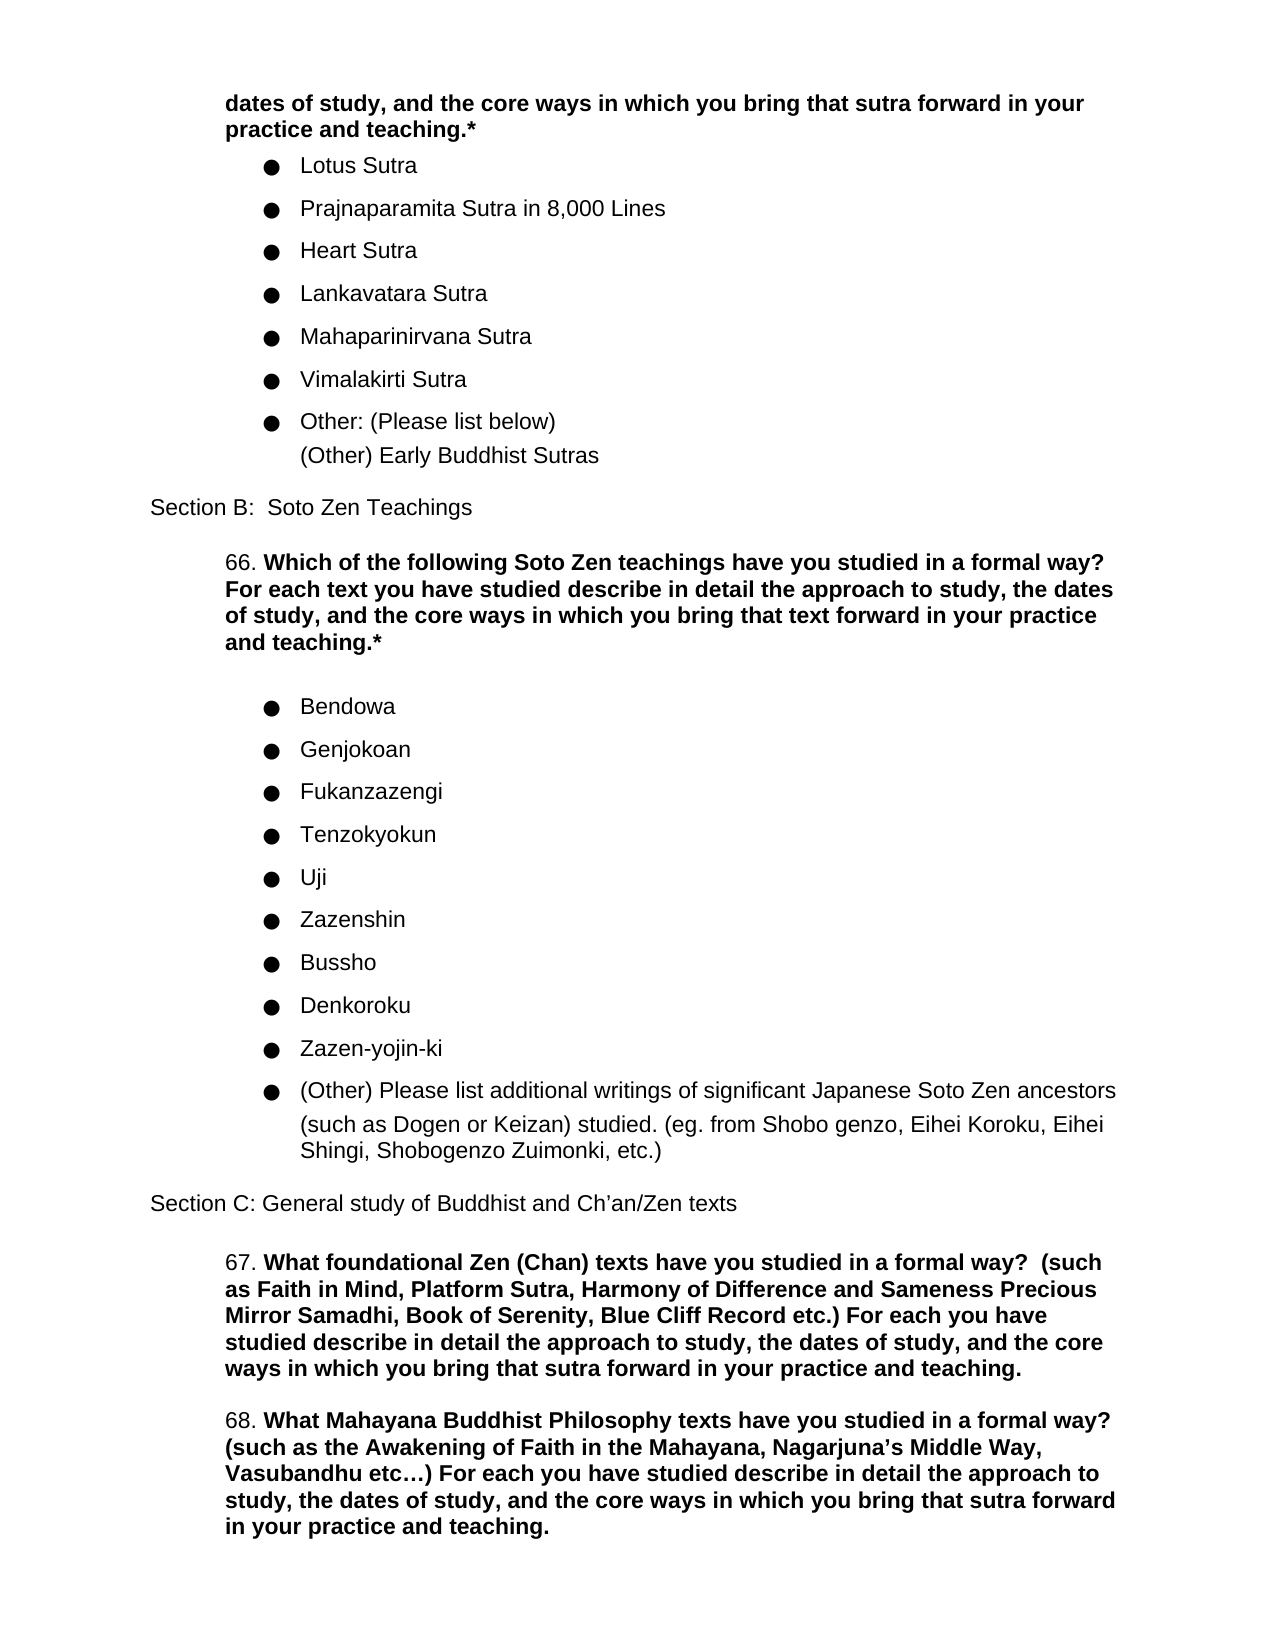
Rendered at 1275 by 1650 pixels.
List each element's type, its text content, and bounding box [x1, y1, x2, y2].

list Lotus Sutra [262, 143, 1125, 185]
list Genjokoan [262, 726, 1125, 769]
list Fukanzazengi [262, 769, 1125, 812]
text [225, 90, 1125, 143]
list (Other) Please list additional writings of significant Japanese Soto Zen ancestors (such as Dogen or Keizan) studied. (eg. from Shobo genzo, Eihei Koroku, Eihei Shingi, Shobogenzo Zuimonki, etc.) [262, 1068, 1125, 1163]
list Zazenshin [262, 897, 1125, 940]
list Uji [262, 854, 1125, 897]
list Other: (Please list below) (Other) Early Buddhist Sutras [262, 399, 1125, 468]
text Section B: Soto Zen Teachings [150, 494, 1125, 549]
list Lankavatara Sutra [262, 271, 1125, 313]
list Zazen-yojin-ki [262, 1025, 1125, 1068]
list Prajnaparamita Sutra in 8,000 Lines [262, 185, 1125, 228]
list Bussho [262, 940, 1125, 982]
list Heart Sutra [262, 228, 1125, 271]
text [225, 1249, 1125, 1539]
text Section C: General study of Buddhist and Ch’an/Zen texts [150, 1163, 1125, 1216]
list Mahaparinirvana Sutra [262, 313, 1125, 356]
list Tenzokyokun [262, 812, 1125, 854]
text 66. Which of the following Soto Zen teachings have you studied in a formal way? For each text you have studied describe in detail the approach to study, the dates of study, and the core ways in which you bring that text forward in your practice and teaching.* [225, 549, 1125, 683]
list Bendowa [262, 683, 1125, 726]
list Vimalakirti Sutra [262, 356, 1125, 399]
list Denkoroku [262, 982, 1125, 1025]
